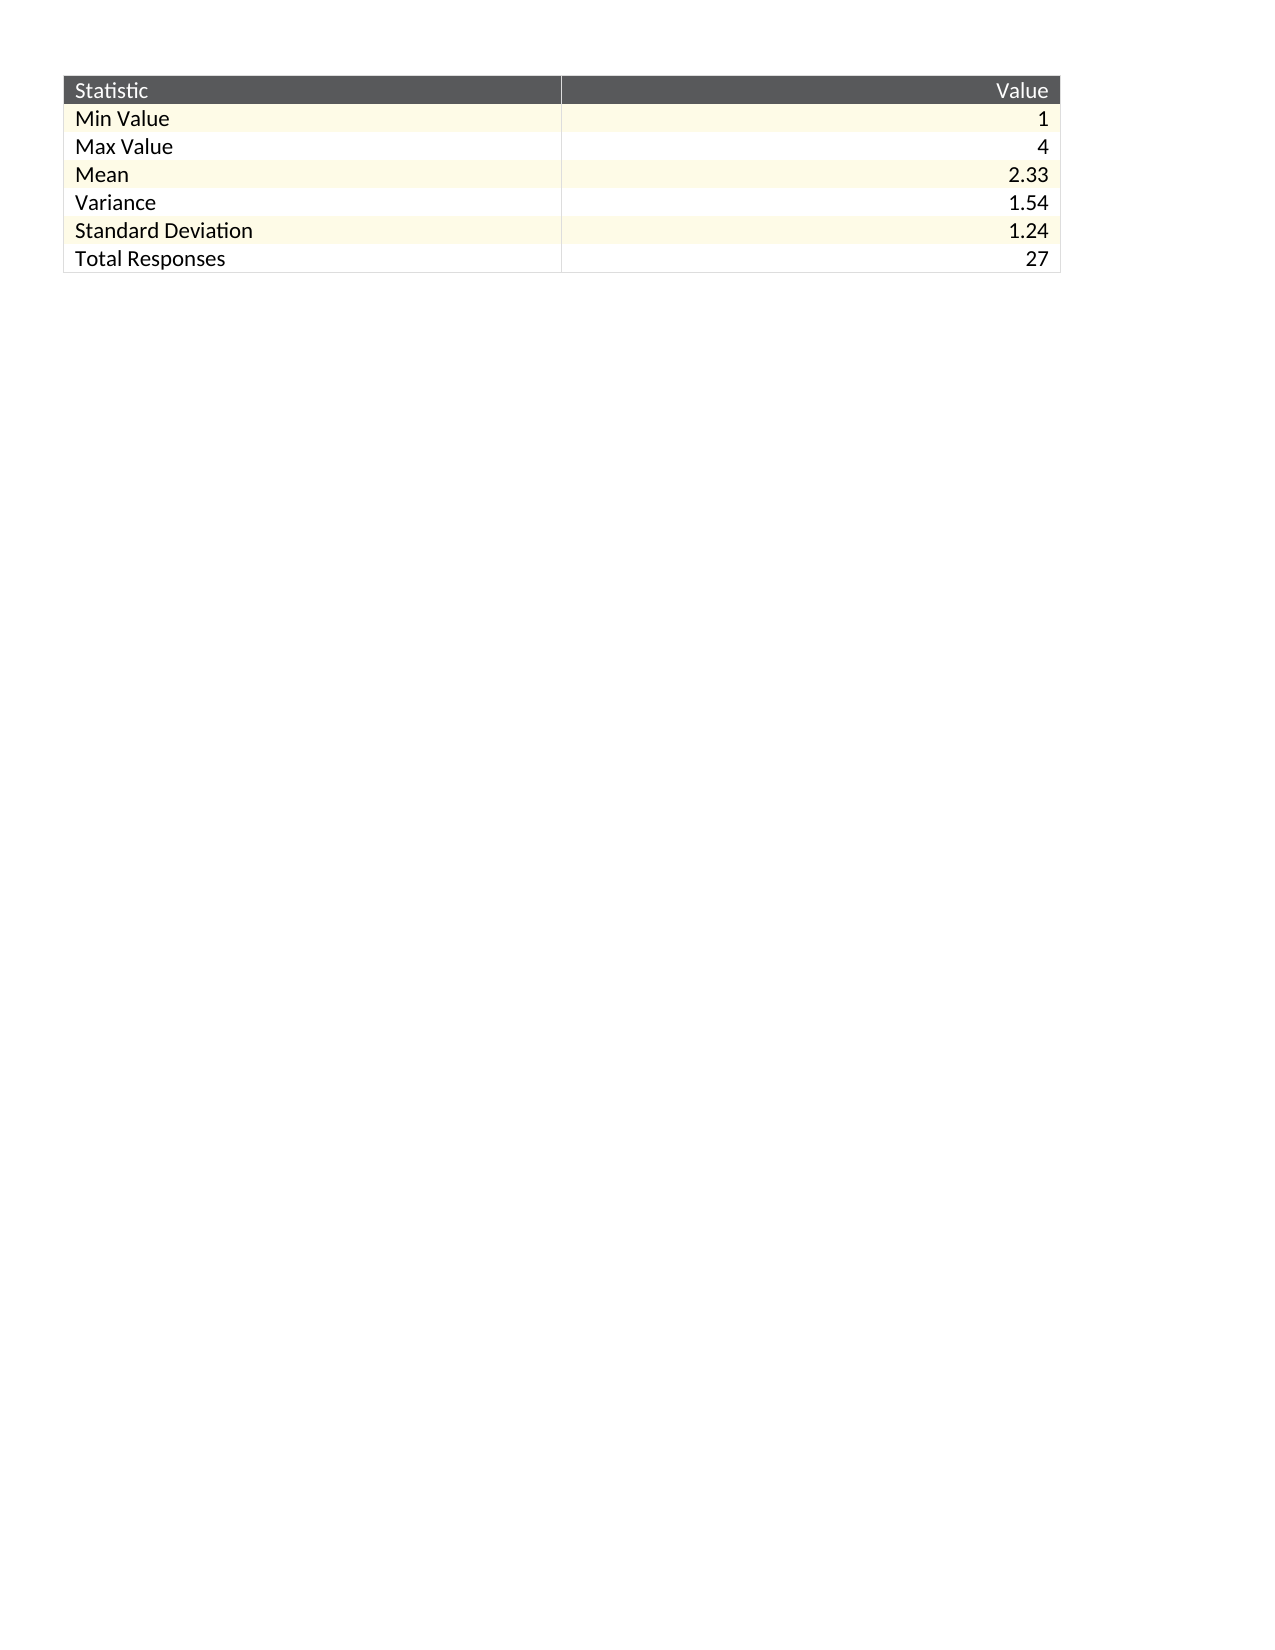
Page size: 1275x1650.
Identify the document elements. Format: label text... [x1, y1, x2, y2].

table_header Statistic [64, 76, 561, 104]
table_cell Min Value [64, 104, 561, 132]
table_cell Total Responses [64, 244, 561, 272]
table_cell Standard Deviation [64, 216, 561, 244]
table_header Value [562, 76, 1060, 104]
table_cell 4 [562, 132, 1060, 160]
table_cell Variance [64, 188, 561, 216]
table_cell 1.54 [562, 188, 1060, 216]
table_cell Mean [64, 160, 561, 188]
table_cell Max Value [64, 132, 561, 160]
table_cell 1.24 [562, 216, 1060, 244]
table_cell 2.33 [562, 160, 1060, 188]
table_cell 27 [562, 244, 1060, 272]
table_cell 1 [562, 104, 1060, 132]
